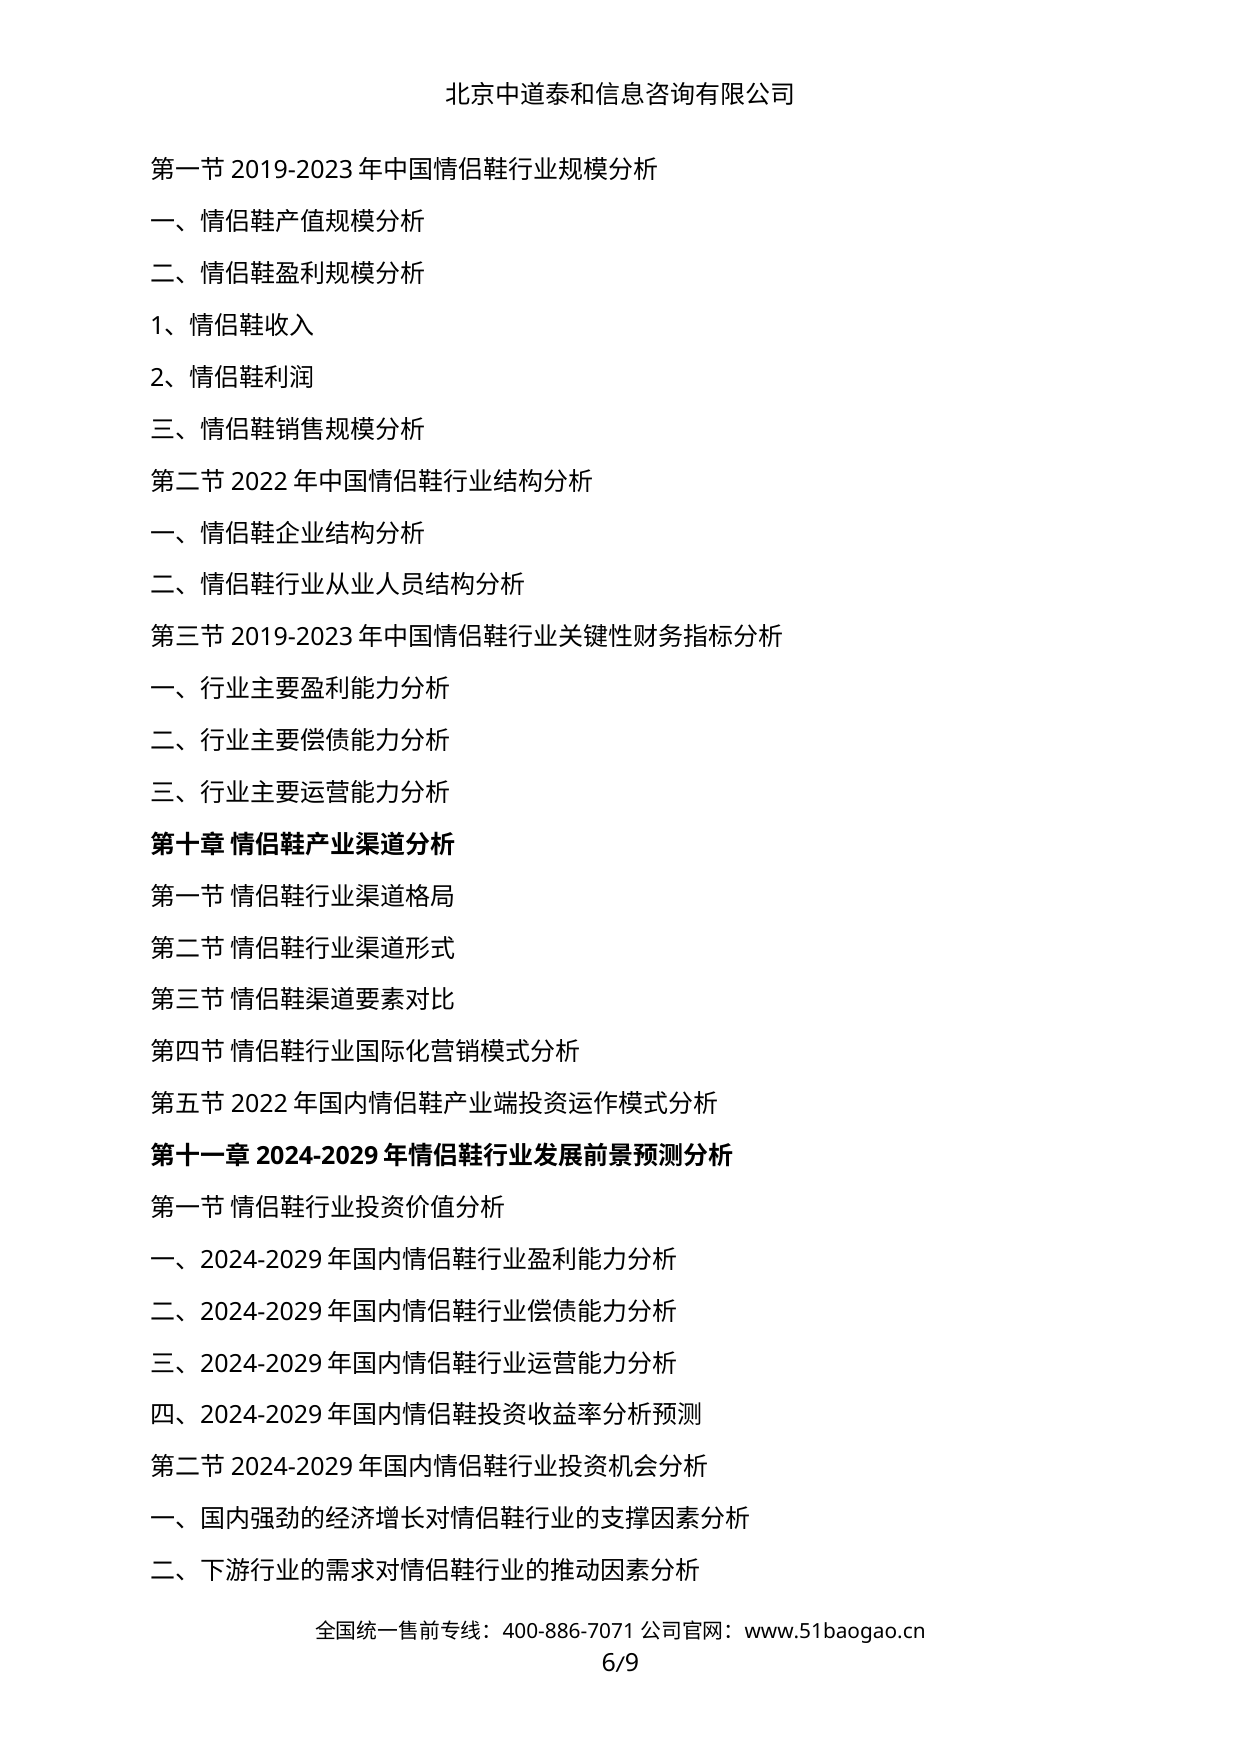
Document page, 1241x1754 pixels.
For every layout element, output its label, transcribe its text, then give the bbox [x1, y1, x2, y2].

text 一、情侣鞋产值规模分析 [150, 202, 1090, 238]
text 2、情侣鞋利润 [150, 357, 1090, 394]
text 第四节 情侣鞋行业国际化营销模式分析 [150, 1032, 1090, 1068]
text 二、情侣鞋盈利规模分析 [150, 254, 1090, 290]
text 第一节 情侣鞋行业投资价值分析 [150, 1187, 1090, 1224]
text 二、行业主要偿债能力分析 [150, 721, 1090, 757]
text 第十一章 2024-2029年情侣鞋行业发展前景预测分析 [150, 1136, 1090, 1172]
text 第一节 2019-2023年中国情侣鞋行业规模分析 [150, 150, 1090, 186]
text 第一节 情侣鞋行业渠道格局 [150, 876, 1090, 912]
text 一、国内强劲的经济增长对情侣鞋行业的支撑因素分析 [150, 1499, 1090, 1535]
text 二、情侣鞋行业从业人员结构分析 [150, 565, 1090, 601]
text 一、情侣鞋企业结构分析 [150, 513, 1090, 549]
text 第二节 情侣鞋行业渠道形式 [150, 928, 1090, 964]
text 第二节 2024-2029年国内情侣鞋行业投资机会分析 [150, 1447, 1090, 1483]
text 第五节 2022年国内情侣鞋产业端投资运作模式分析 [150, 1084, 1090, 1120]
text 1、情侣鞋收入 [150, 306, 1090, 342]
text 一、行业主要盈利能力分析 [150, 669, 1090, 705]
text 第三节 情侣鞋渠道要素对比 [150, 980, 1090, 1016]
text 四、2024-2029年国内情侣鞋投资收益率分析预测 [150, 1395, 1090, 1431]
text 一、2024-2029年国内情侣鞋行业盈利能力分析 [150, 1239, 1090, 1276]
text 二、2024-2029年国内情侣鞋行业偿债能力分析 [150, 1291, 1090, 1327]
text 三、行业主要运营能力分析 [150, 772, 1090, 809]
text 三、情侣鞋销售规模分析 [150, 409, 1090, 446]
text 二、下游行业的需求对情侣鞋行业的推动因素分析 [150, 1551, 1090, 1587]
text 第三节 2019-2023年中国情侣鞋行业关键性财务指标分析 [150, 617, 1090, 653]
text 三、2024-2029年国内情侣鞋行业运营能力分析 [150, 1343, 1090, 1379]
text 第十章 情侣鞋产业渠道分析 [150, 824, 1090, 861]
text 第二节 2022年中国情侣鞋行业结构分析 [150, 461, 1090, 497]
